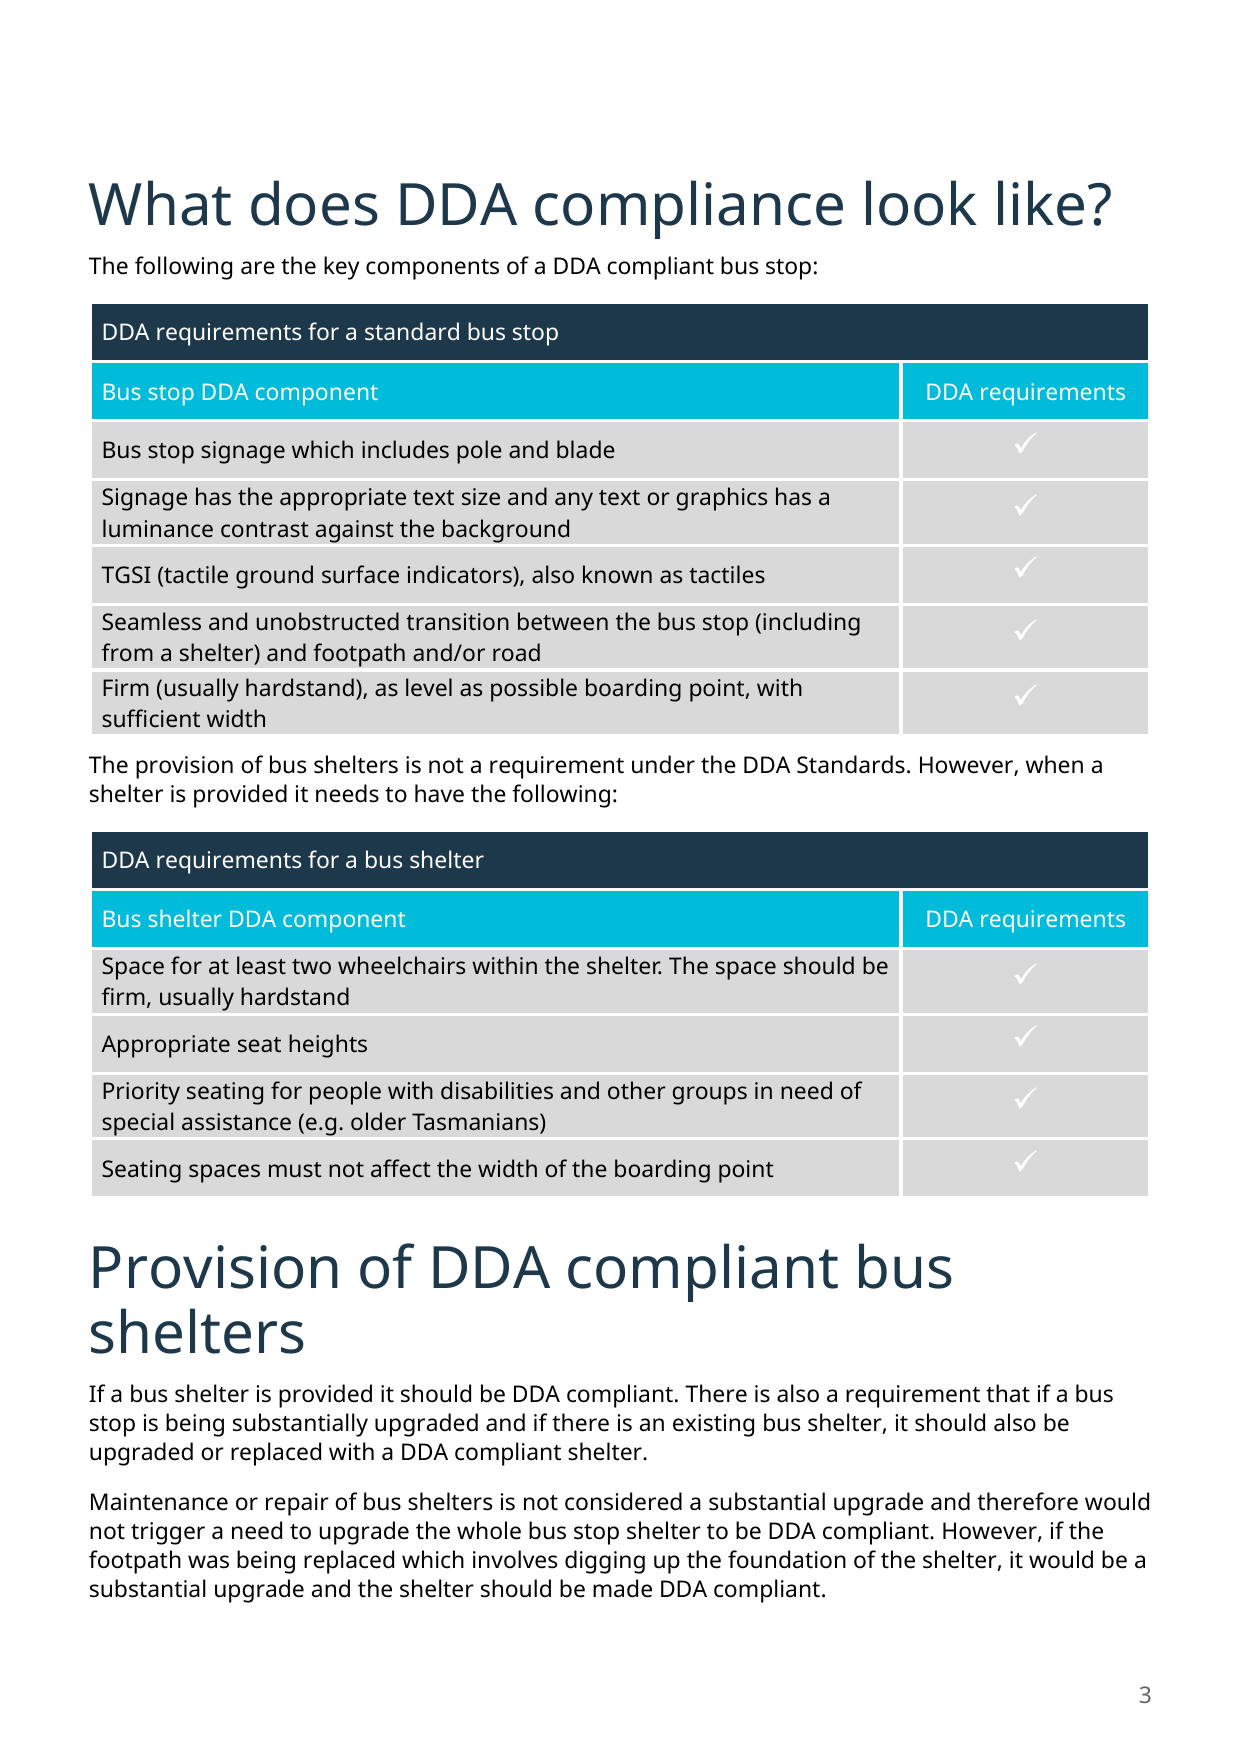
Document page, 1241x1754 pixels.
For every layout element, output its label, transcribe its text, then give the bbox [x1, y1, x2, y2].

table_cell [903, 1016, 1148, 1072]
table_cell DDA requirements [903, 363, 1148, 419]
table_cell Bus stop DDA component [92, 363, 899, 419]
subtitle Provision of DDA compliant bus shelters [89, 1237, 1152, 1366]
table_cell Space for at least two wheelchairs within the shelter. The space should be firm, usually hardstand [92, 950, 899, 1013]
table_cell [903, 1075, 1148, 1137]
table_cell [903, 606, 1148, 668]
subtitle What does DDA compliance look like? [89, 174, 1152, 238]
table_cell [903, 672, 1148, 734]
table_cell Bus stop signage which includes pole and blade [92, 422, 899, 478]
table_cell Appropriate seat heights [92, 1016, 899, 1072]
text If a bus shelter is provided it should be DDA compliant. There is also a requirement that if a bus stop is being substantially upgraded and if there is an existing bus shelter, it should also be upgraded or replaced with a DDA compliant shelter. [89, 1379, 1152, 1466]
table_cell Seating spaces must not affect the width of the boarding point [92, 1140, 899, 1196]
table_cell DDA requirements [903, 891, 1148, 947]
table_cell [903, 1140, 1148, 1196]
table_cell [903, 547, 1148, 603]
table_cell Bus shelter DDA component [92, 891, 899, 947]
text The following are the key components of a DDA compliant bus stop: [89, 251, 1152, 280]
text The provision of bus shelters is not a requirement under the DDA Standards. However, when a shelter is provided it needs to have the following: [89, 750, 1152, 808]
table_cell [903, 481, 1148, 544]
table_cell [903, 950, 1148, 1013]
table_cell Signage has the appropriate text size and any text or graphics has a luminance contrast against the background [92, 481, 899, 544]
table_header DDA requirements for a bus shelter [92, 832, 1148, 888]
table_cell [903, 422, 1148, 478]
table_cell Priority seating for people with disabilities and other groups in need of special assistance (e.g. older Tasmanians) [92, 1075, 899, 1137]
table_cell TGSI (tactile ground surface indicators), also known as tactiles [92, 547, 899, 603]
table_header DDA requirements for a standard bus stop [92, 304, 1148, 360]
table_cell Seamless and unobstructed transition between the bus stop (including from a shelter) and footpath and/or road [92, 606, 899, 668]
text Maintenance or repair of bus shelters is not considered a substantial upgrade and therefore would not trigger a need to upgrade the whole bus stop shelter to be DDA compliant. However, if the footpath was being replaced which involves digging up the foundation of the shelter, it would be a substantial upgrade and the shelter should be made DDA compliant. [89, 1487, 1152, 1604]
table_cell Firm (usually hardstand), as level as possible boarding point, with sufficient width [92, 672, 899, 734]
